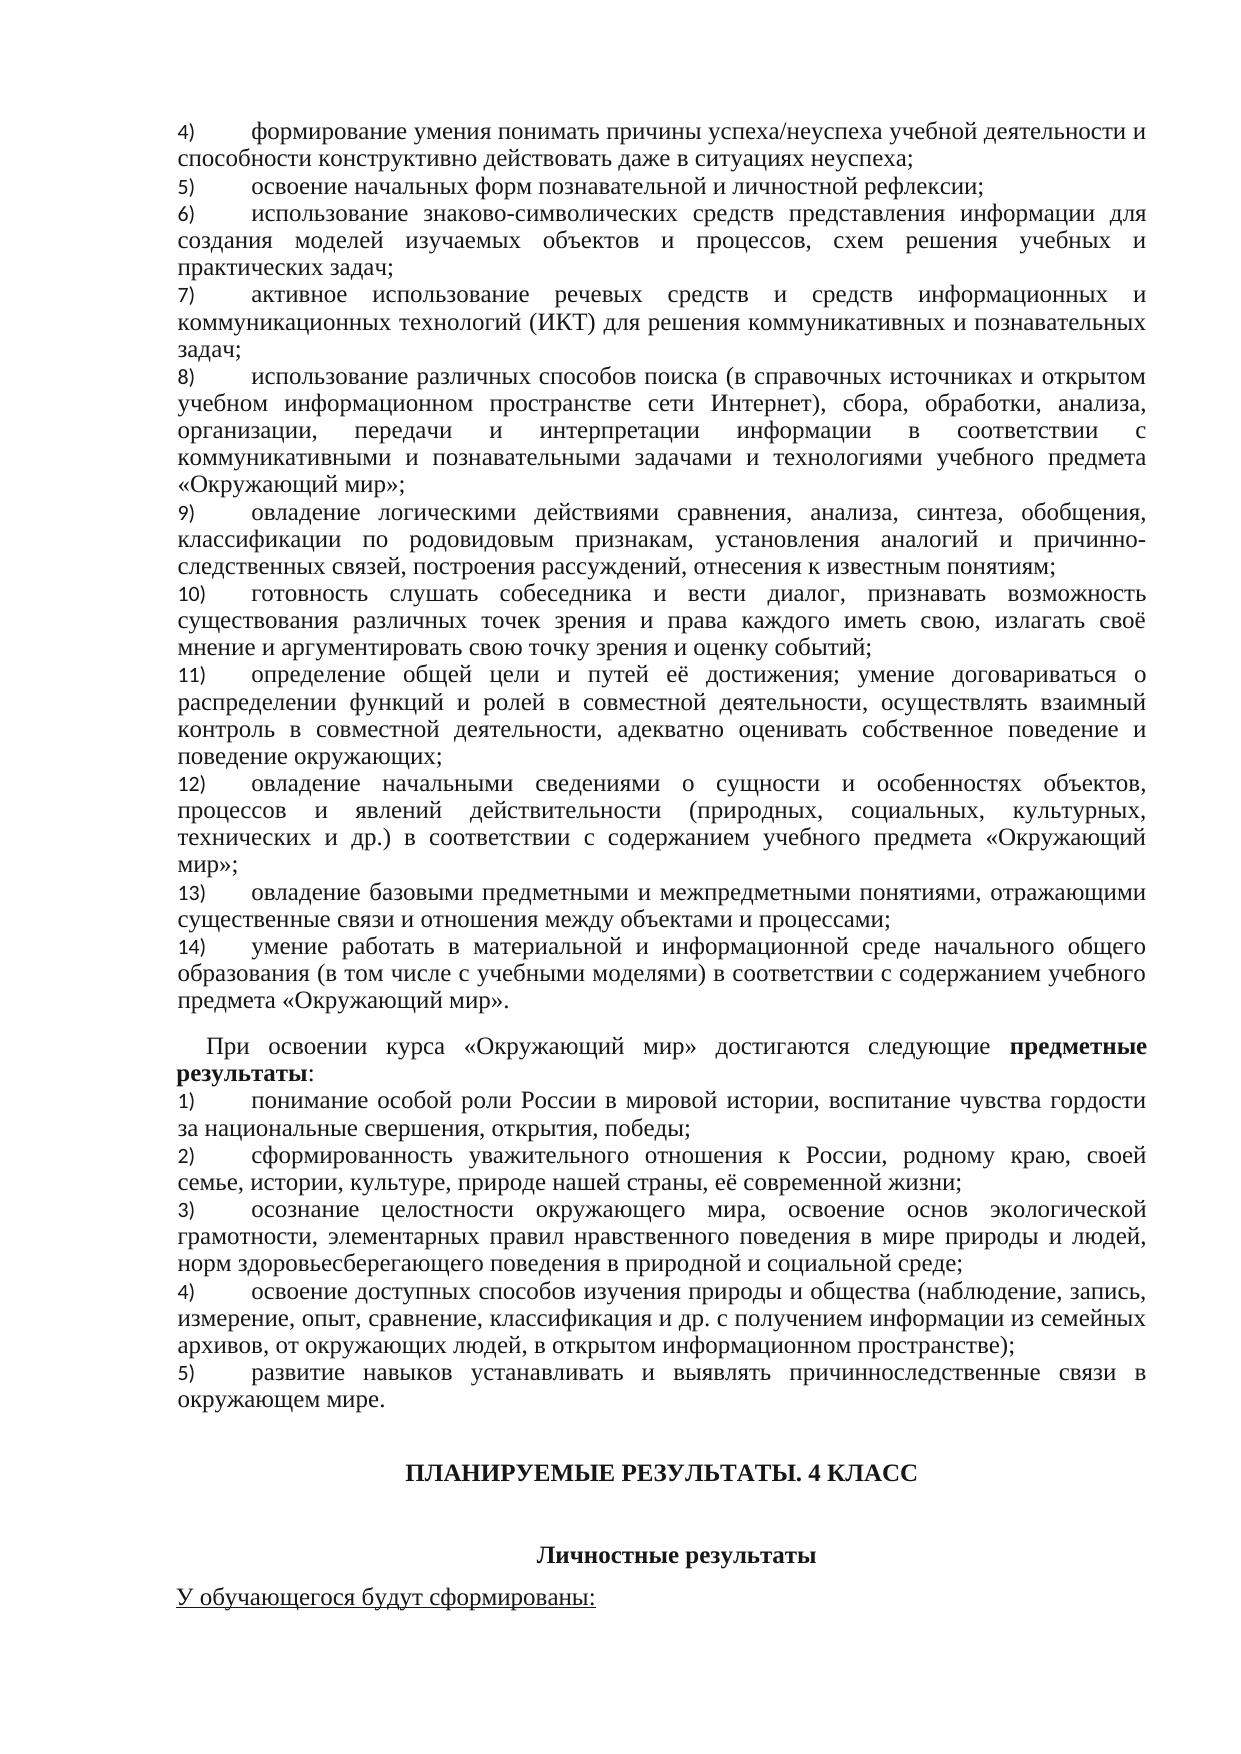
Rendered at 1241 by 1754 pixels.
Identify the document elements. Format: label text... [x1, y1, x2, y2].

text У обучающегося будут сформированы: [176, 1584, 1147, 1610]
list использование знаково-символических средств представления информации для создания моделей изучаемых объектов и процессов, схем решения учебных и практических задач; [177, 200, 1147, 281]
list активное использование речевых средств и средств информационных и коммуникационных технологий (ИКТ) для решения коммуникативных и познавательных задач; [177, 281, 1147, 362]
text ПЛАНИРУЕМЫЕ РЕЗУЛЬТАТЫ. 4 КЛАСС [177, 1458, 1146, 1487]
list понимание особой роли России в мировой истории, воспитание чувства гордости за национальные свершения, открытия, победы; [177, 1087, 1147, 1141]
list развитие навыков устанавливать и выявлять причинноследственные связи в окружающем мире. [177, 1359, 1147, 1413]
list освоение начальных форм познавательной и личностной рефлексии; [177, 172, 1147, 199]
list использование различных способов поиска (в справочных источниках и открытом учебном информационном пространстве сети Интернет), сбора, обработки, анализа, организации, передачи и интерпретации информации в соответствии с коммуникативными и познавательными задачами и технологиями учебного предмета «Окружающий мир»; [177, 363, 1147, 498]
text При освоении курса «Окружающий мир» достигаются следующие предметные результаты: [176, 1033, 1147, 1087]
list осознание целостности окружающего мира, освоение основ экологической грамотности, элементарных правил нравственного поведения в мире природы и людей, норм здоровьесберегающего поведения в природной и социальной среде; [177, 1196, 1147, 1277]
list готовность слушать собеседника и вести диалог, признавать возможность существования различных точек зрения и права каждого иметь свою, излагать своё мнение и аргументировать свою точку зрения и оценку событий; [177, 580, 1147, 661]
text Личностные результаты [201, 1540, 1152, 1568]
list освоение доступных способов изучения природы и общества (наблюдение, запись, измерение, опыт, сравнение, классификация и др. с получением информации из семейных архивов, от окружающих людей, в открытом информационном пространстве); [177, 1277, 1147, 1359]
list определение общей цели и путей её достижения; умение договариваться о распределении функций и ролей в совместной деятельности, осуществлять взаимный контроль в совместной деятельности, адекватно оценивать собственное поведение и поведение окружающих; [177, 661, 1147, 769]
list сформированность уважительного отношения к России, родному краю, своей семье, истории, культуре, природе нашей страны, её современной жизни; [177, 1142, 1147, 1196]
list умение работать в материальной и информационной среде начального общего образования (в том числе с учебными моделями) в соответствии с содержанием учебного предмета «Окружающий мир». [177, 933, 1147, 1014]
list овладение логическими действиями сравнения, анализа, синтеза, обобщения, классификации по родовидовым признакам, установления аналогий и причинно-следственных связей, построения рассуждений, отнесения к известным понятиям; [177, 498, 1147, 579]
list овладение базовыми предметными и межпредметными понятиями, отражающими существенные связи и отношения между объектами и процессами; [177, 878, 1147, 932]
list формирование умения понимать причины успеха/неуспеха учебной деятельности и способности конструктивно действовать даже в ситуациях неуспеха; [177, 118, 1147, 172]
list овладение начальными сведениями о сущности и особенностях объектов, процессов и явлений действительности (природных, социальных, культурных, технических и др.) в соответствии с содержанием учебного предмета «Окружающий мир»; [177, 770, 1147, 878]
